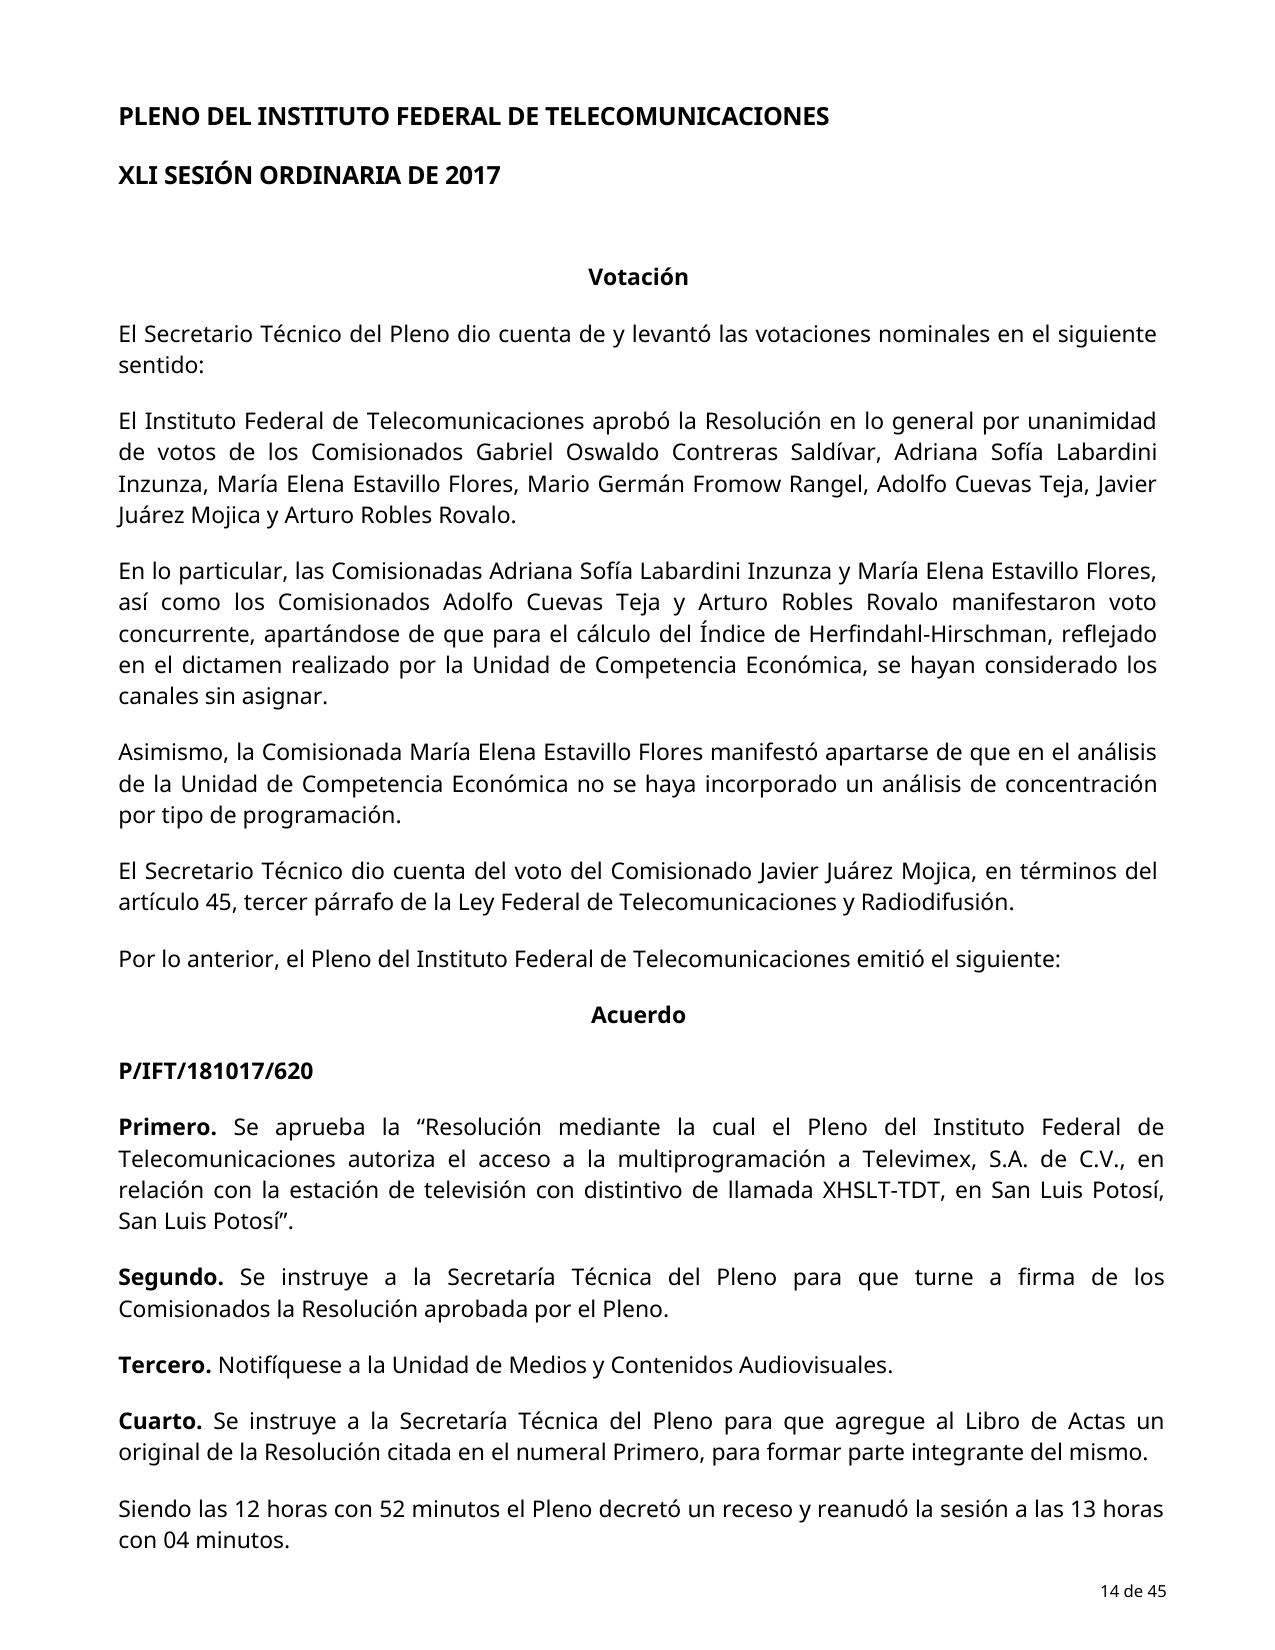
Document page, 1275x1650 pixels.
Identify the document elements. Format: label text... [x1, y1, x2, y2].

text Por lo anterior, el Pleno del Instituto Federal de Telecomunicaciones emitió el siguiente: [118, 942, 1159, 974]
text El Secretario Técnico del Pleno dio cuenta de y levantó las votaciones nominales en el siguiente sentido: [118, 317, 1159, 380]
text Votación [118, 261, 1159, 292]
text El Instituto Federal de Telecomunicaciones aprobó la Resolución en lo general por unanimidad de votos de los Comisionados Gabriel Oswaldo Contreras Saldívar, Adriana Sofía Labardini Inzunza, María Elena Estavillo Flores, Mario Germán Fromow Rangel, Adolfo Cuevas Teja, Javier Juárez Mojica y Arturo Robles Rovalo. [118, 405, 1159, 530]
text En lo particular, las Comisionadas Adriana Sofía Labardini Inzunza y María Elena Estavillo Flores, así como los Comisionados Adolfo Cuevas Teja y Arturo Robles Rovalo manifestaron voto concurrente, apartándose de que para el cálculo del Índice de Herfindahl-Hirschman, reflejado en el dictamen realizado por la Unidad de Competencia Económica, se hayan considerado los canales sin asignar. [118, 555, 1159, 711]
text Acuerdo [118, 999, 1159, 1030]
text Siendo las 12 horas con 52 minutos el Pleno decretó un receso y reanudó la sesión a las 13 horas con 04 minutos. [118, 1492, 1166, 1555]
list Primero. Se aprueba la “Resolución mediante la cual el Pleno del Instituto Federal de Telecomunicaciones autoriza el acceso a la multiprogramación a Televimex, S.A. de C.V., en relación con la estación de televisión con distintivo de llamada XHSLT-TDT, en San Luis Potosí, San Luis Potosí”. [118, 1111, 1166, 1236]
text Tercero. Notifíquese a la Unidad de Medios y Contenidos Audiovisuales. [118, 1349, 1166, 1380]
text Cuarto. Se instruye a la Secretaría Técnica del Pleno para que agregue al Libro de Actas un original de la Resolución citada en el numeral Primero, para formar parte integrante del mismo. [118, 1405, 1166, 1467]
text El Secretario Técnico dio cuenta del voto del Comisionado Javier Juárez Mojica, en términos del artículo 45, tercer párrafo de la Ley Federal de Telecomunicaciones y Radiodifusión. [118, 855, 1159, 917]
text P/IFT/181017/620 [118, 1055, 1166, 1086]
text Asimismo, la Comisionada María Elena Estavillo Flores manifestó apartarse de que en el análisis de la Unidad de Competencia Económica no se haya incorporado un análisis de concentración por tipo de programación. [118, 736, 1159, 830]
text Segundo. Se instruye a la Secretaría Técnica del Pleno para que turne a firma de los Comisionados la Resolución aprobada por el Pleno. [118, 1261, 1166, 1324]
